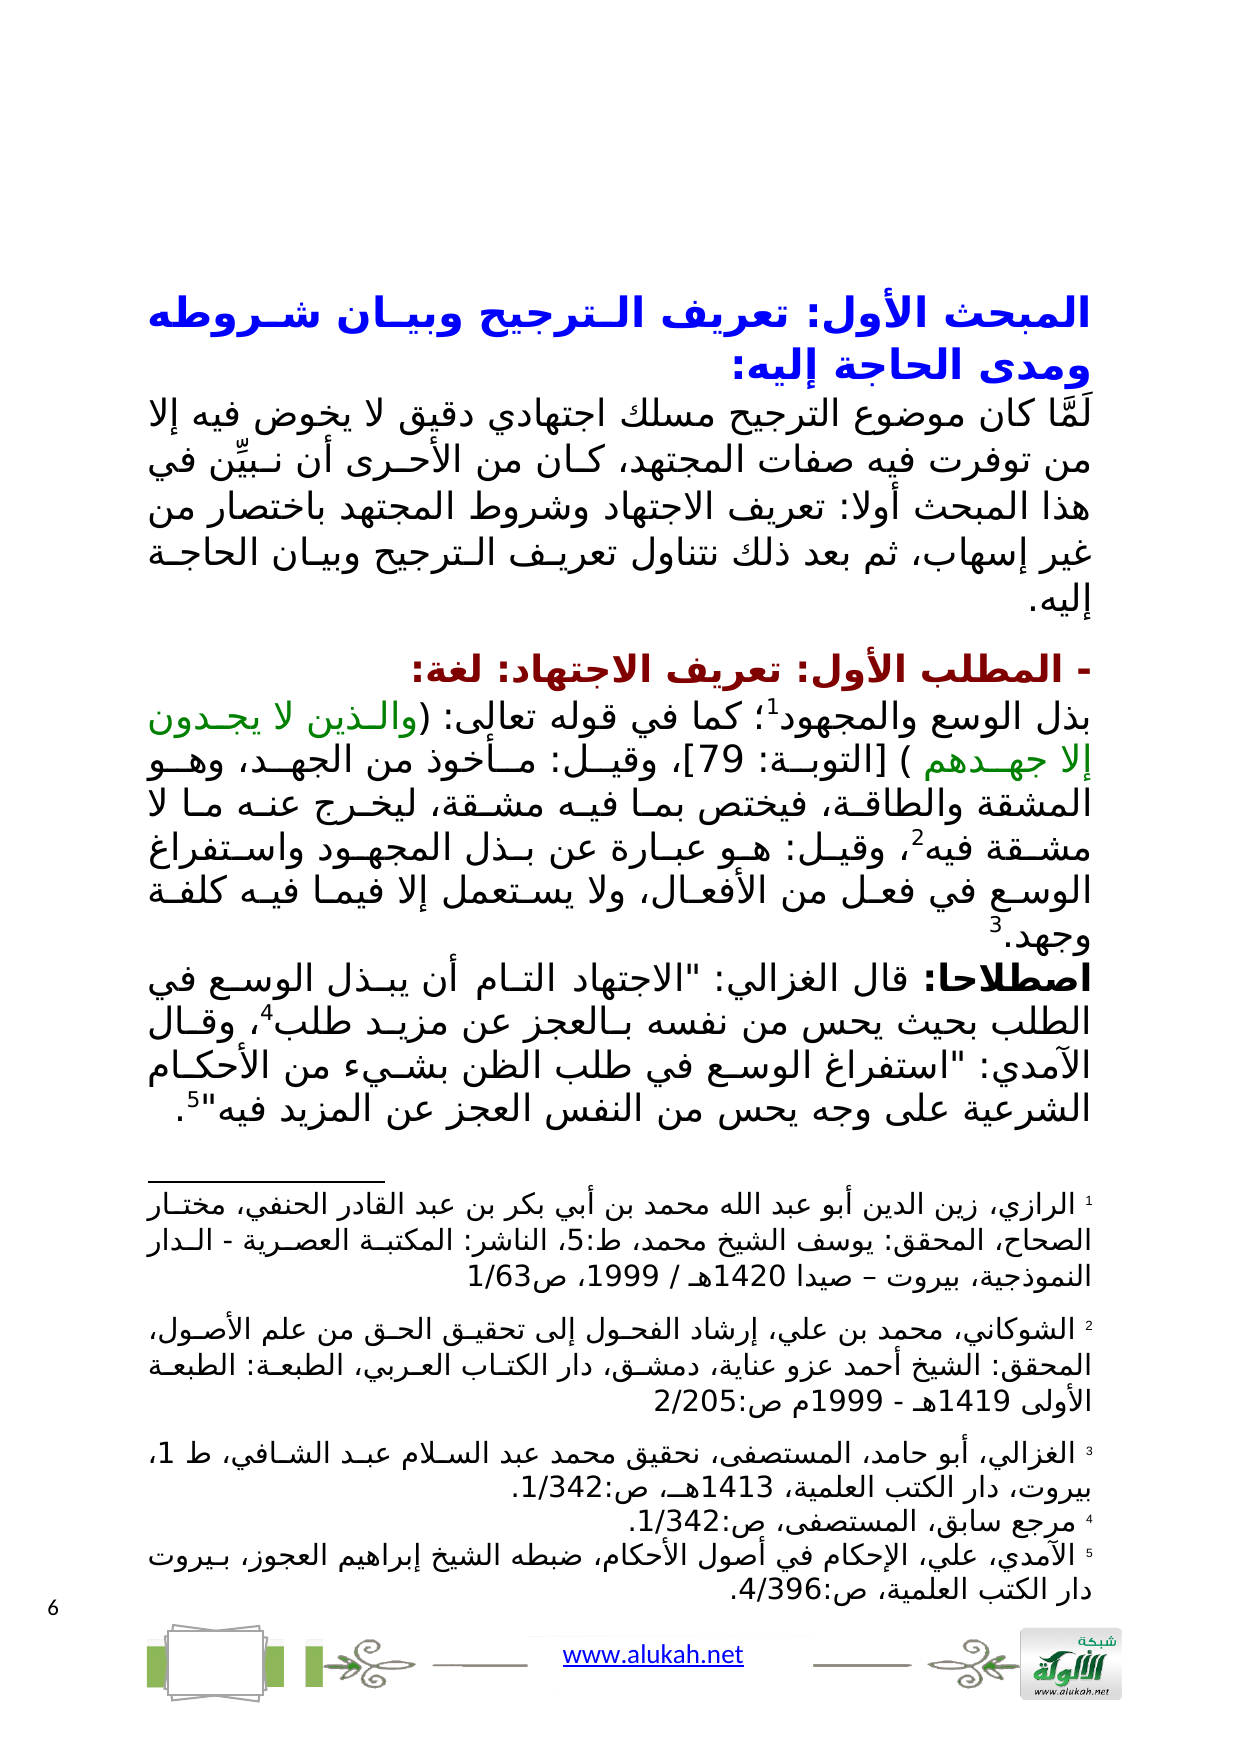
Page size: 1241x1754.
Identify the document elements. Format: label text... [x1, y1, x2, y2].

text اصطلاحا: قال الغزالي: "الاجتهاد التام أن يبذل الوسع في الطلب بحيث يحس من نفسه بالعجز عن مزيد طلب، وقال الآمدي: "استفراغ الوسع في طلب الظن بشيء من الأحكام الشرعية على وجه يحس من النفس العجز عن المزيد فيه". [148, 956, 1093, 1131]
subtitle - المطلب الأول: تعريف الاجتهاد: لغة: [148, 648, 1093, 692]
picture [146, 1625, 1152, 1715]
picture [189, 1625, 249, 1629]
text لَمَّا كان موضوع الترجيح مسلك اجتهادي دقيق لا يخوض فيه إلا من توفرت فيه صفات المجتهد، كان من الأحرى أن نبيِّن في هذا المبحث أولا: تعريف الاجتهاد وشروط المجتهد باختصار من غير إسهاب، ثم بعد ذلك نتناول تعريف الترجيح وبيان الحاجة إليه. [148, 392, 1093, 620]
text بذل الوسع والمجهود؛ كما في قوله تعالى: ﴿والذين لا يجدون إلا جهدهم ﴾ [التوبة: 79]، وقيل: مأخوذ من الجهد، وهو المشقة والطاقة، فيختص بما فيه مشقة، ليخرج عنه ما لا مشقة فيه، وقيل: هو عبارة عن بذل المجهود واستفراغ الوسع في فعل من الأفعال، ولا يستعمل إلا فيما فيه كلفة وجهد. [148, 694, 1093, 956]
subtitle المبحث الأول: تعريف الترجيح وبيان شروطه ومدى الحاجة إليه: [148, 289, 1093, 389]
